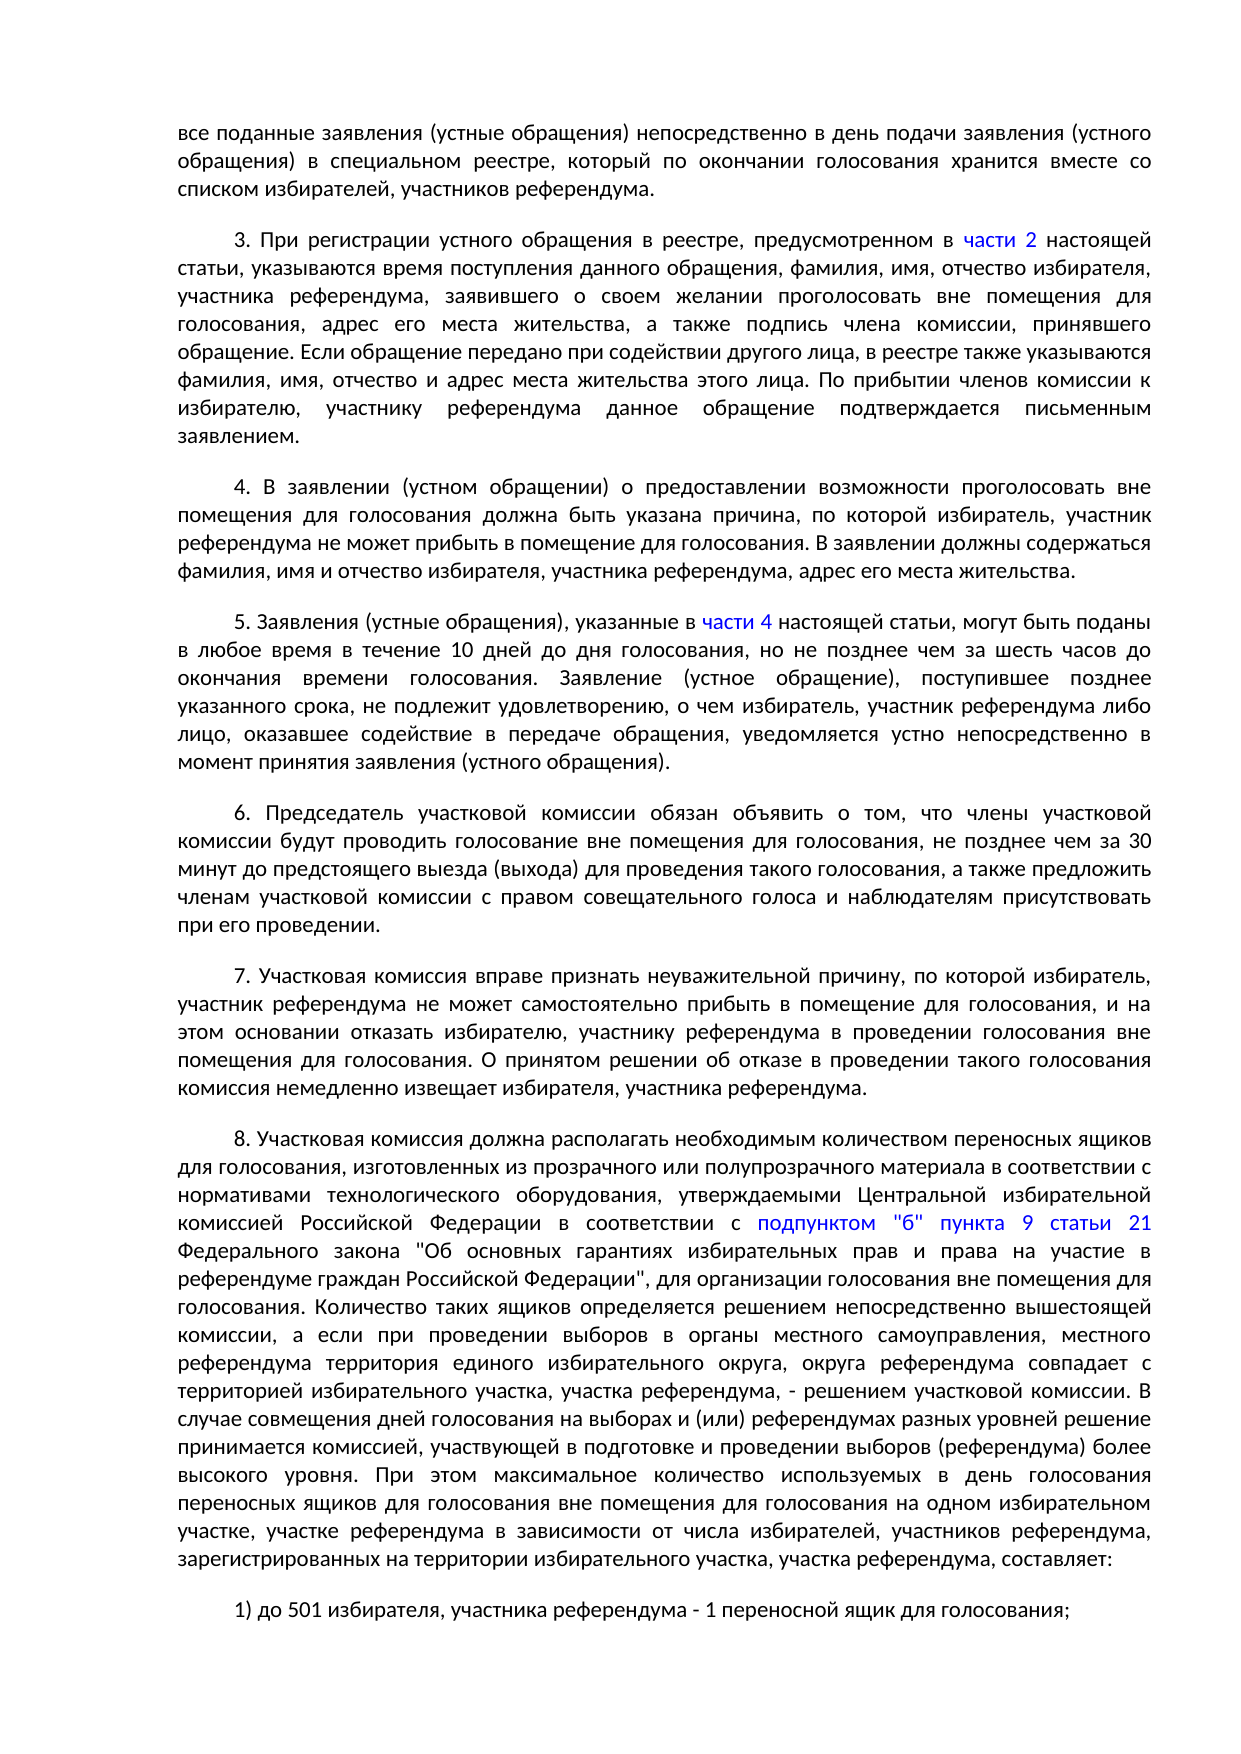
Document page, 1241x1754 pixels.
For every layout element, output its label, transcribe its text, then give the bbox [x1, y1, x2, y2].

text 3. При регистрации устного обращения в реестре, предусмотренном в части 2 настоящей статьи, указываются время поступления данного обращения, фамилия, имя, отчество избирателя, участника референдума, заявившего о своем желании проголосовать вне помещения для голосования, адрес его места жительства, а также подпись члена комиссии, принявшего обращение. Если обращение передано при содействии другого лица, в реестре также указываются фамилия, имя, отчество и адрес места жительства этого лица. По прибытии членов комиссии к избирателю, участнику референдума данное обращение подтверждается письменным заявлением. [177, 225, 1152, 449]
text 4. В заявлении (устном обращении) о предоставлении возможности проголосовать вне помещения для голосования должна быть указана причина, по которой избиратель, участник референдума не может прибыть в помещение для голосования. В заявлении должны содержаться фамилия, имя и отчество избирателя, участника референдума, адрес его места жительства. [177, 472, 1152, 584]
text 8. Участковая комиссия должна располагать необходимым количеством переносных ящиков для голосования, изготовленных из прозрачного или полупрозрачного материала в соответствии с нормативами технологического оборудования, утверждаемыми Центральной избирательной комиссией Российской Федерации в соответствии с подпунктом "б" пункта 9 статьи 21 Федерального закона "Об основных гарантиях избирательных прав и права на участие в референдуме граждан Российской Федерации", для организации голосования вне помещения для голосования. Количество таких ящиков определяется решением непосредственно вышестоящей комиссии, а если при проведении выборов в органы местного самоуправления, местного референдума территория единого избирательного округа, округа референдума совпадает с территорией избирательного участка, участка референдума, - решением участковой комиссии. В случае совмещения дней голосования на выборах и (или) референдумах разных уровней решение принимается комиссией, участвующей в подготовке и проведении выборов (референдума) более высокого уровня. При этом максимальное количество используемых в день голосования переносных ящиков для голосования вне помещения для голосования на одном избирательном участке, участке референдума в зависимости от числа избирателей, участников референдума, зарегистрированных на территории избирательного участка, участка референдума, составляет: [177, 1124, 1152, 1573]
text 7. Участковая комиссия вправе признать неуважительной причину, по которой избиратель, участник референдума не может самостоятельно прибыть в помещение для голосования, и на этом основании отказать избирателю, участнику референдума в проведении голосования вне помещения для голосования. О принятом решении об отказе в проведении такого голосования комиссия немедленно извещает избирателя, участника референдума. [177, 961, 1152, 1101]
text 5. Заявления (устные обращения), указанные в части 4 настоящей статьи, могут быть поданы в любое время в течение 10 дней до дня голосования, но не позднее чем за шесть часов до окончания времени голосования. Заявление (устное обращение), поступившее позднее указанного срока, не подлежит удовлетворению, о чем избиратель, участник референдума либо лицо, оказавшее содействие в передаче обращения, уведомляется устно непосредственно в момент принятия заявления (устного обращения). [177, 607, 1152, 775]
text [177, 118, 1152, 202]
text 1) до 501 избирателя, участника референдума - 1 переносной ящик для голосования; [177, 1596, 1152, 1623]
text 6. Председатель участковой комиссии обязан объявить о том, что члены участковой комиссии будут проводить голосование вне помещения для голосования, не позднее чем за 30 минут до предстоящего выезда (выхода) для проведения такого голосования, а также предложить членам участковой комиссии с правом совещательного голоса и наблюдателям присутствовать при его проведении. [177, 798, 1152, 938]
